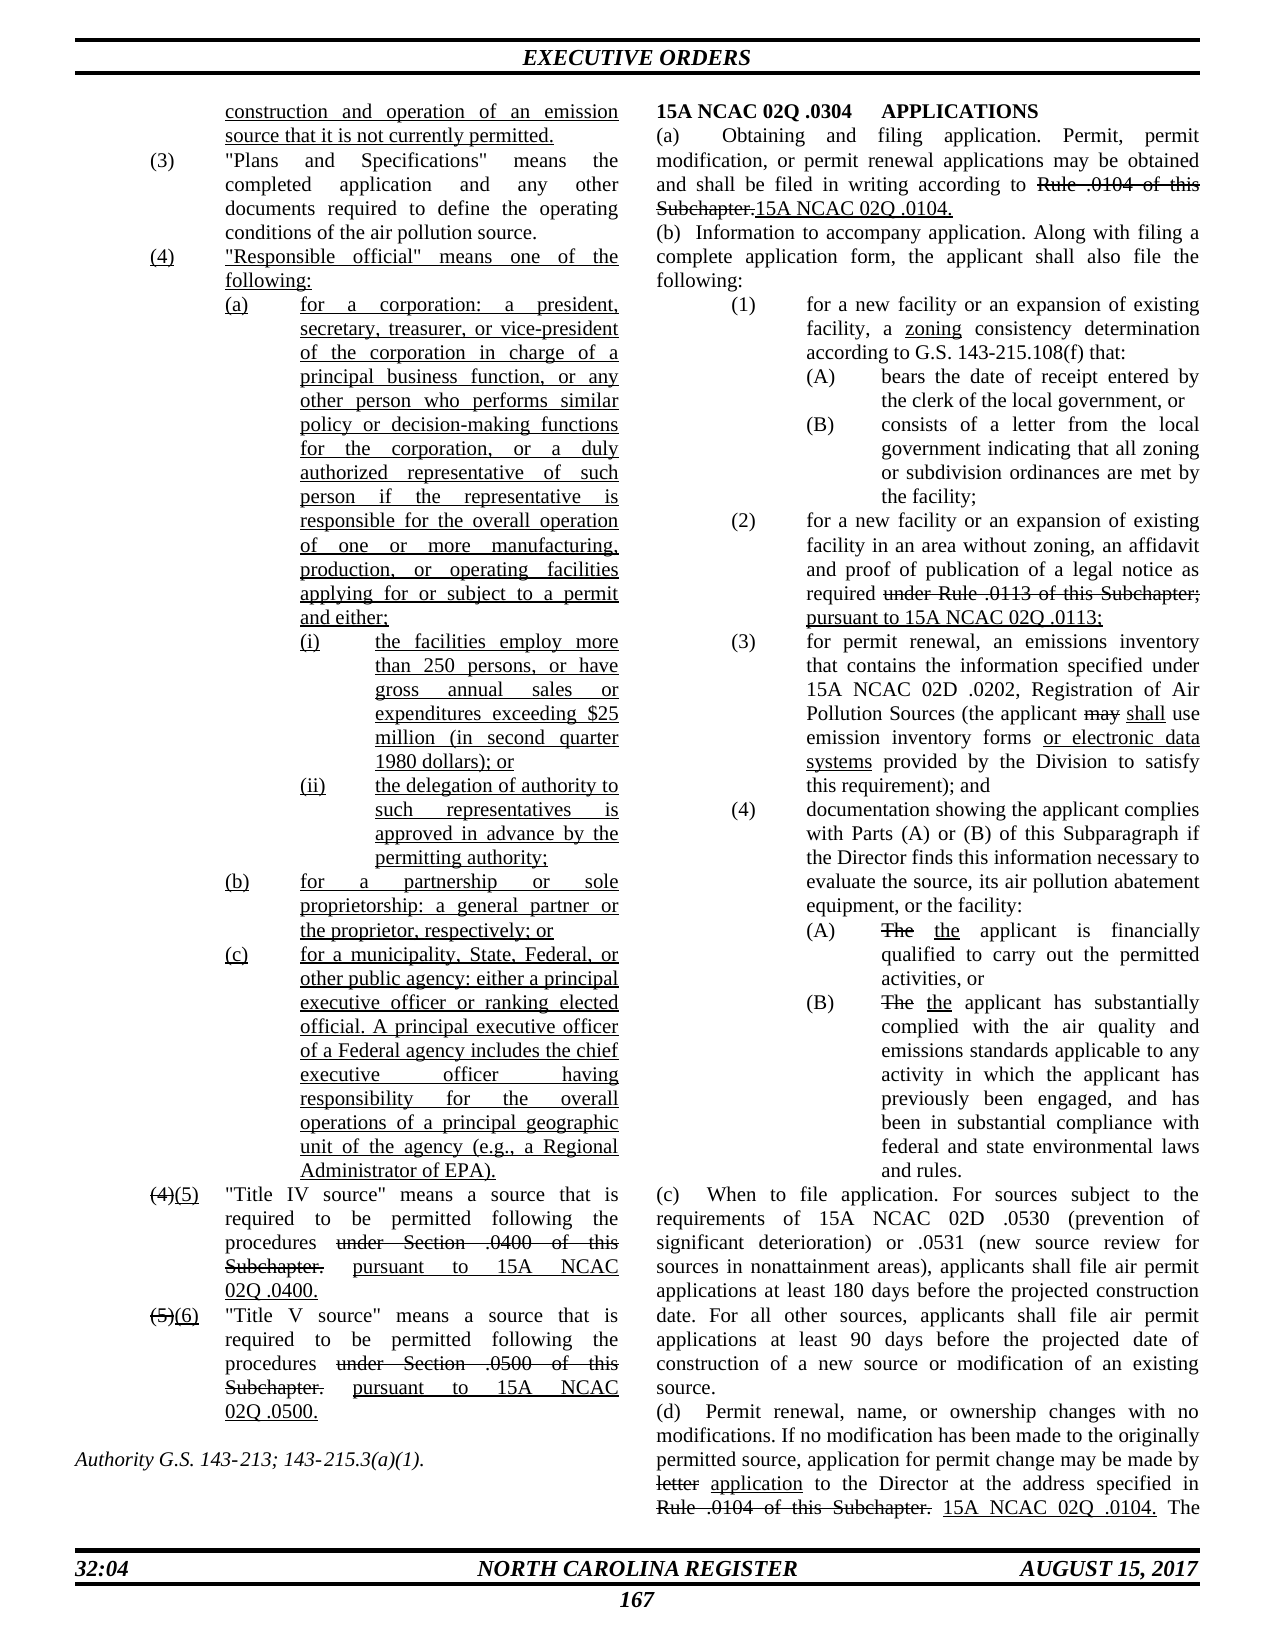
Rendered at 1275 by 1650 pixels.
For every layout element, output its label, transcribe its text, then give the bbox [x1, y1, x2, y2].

text (B) consists of a letter from the local government indicating that all zoning or subdivision ordinances are met by the facility; [806, 412, 1200, 508]
text (c) for a municipality, State, Federal, or other public agency: either a principal executive officer or ranking elected official. A principal executive officer of a Federal agency includes the chief executive officer having responsibility for the overall operations of a principal geographic unit of the agency (e.g., a Regional Administrator of EPA). [225, 942, 619, 1182]
text (i) the facilities employ more than 250 persons, or have gross annual sales or expenditures exceeding $25 million (in second quarter 1980 dollars); or [300, 629, 619, 773]
text (a) for a corporation: a president, secretary, treasurer, or vice-president of the corporation in charge of a principal business function, or any other person who performs similar policy or decision-making functions for the corporation, or a duly authorized representative of such person if the representative is responsible for the overall operation of one or more manufacturing, production, or operating facilities applying for or subject to a permit and either; [225, 292, 619, 629]
text (2) for a new facility or an expansion of existing facility in an area without zoning, an affidavit and proof of publication of a legal notice as required under Rule .0113 of this Subchapter; pursuant to 15A NCAC 02Q .0113; [731, 508, 1200, 629]
text (4)(5) "Title IV source" means a source that is required to be permitted following the procedures under Section .0400 of this Subchapter. pursuant to 15A NCAC 02Q .0400. [150, 1182, 619, 1302]
text (A) The the applicant is financially qualified to carry out the permitted activities, or [806, 917, 1200, 990]
text (1) for a new facility or an expansion of existing facility, a zoning consistency determination according to G.S. 143-215.108(f) that: [731, 292, 1200, 364]
text (ii) the delegation of authority to such representatives is approved in advance by the permitting authority; [300, 773, 619, 869]
text (b) Information to accompany application. Along with filing a complete application form, the applicant shall also file the following: [656, 220, 1200, 292]
text (3) for permit renewal, an emissions inventory that contains the information specified under 15A NCAC 02D .0202, Registration of Air Pollution Sources (the applicant may shall use emission inventory forms or electronic data systems provided by the Division to satisfy this requirement); and [731, 629, 1200, 797]
text (b) for a partnership or sole proprietorship: a general partner or the proprietor, respectively; or [225, 869, 619, 942]
text (5)(6) "Title V source" means a source that is required to be permitted following the procedures under Section .0500 of this Subchapter. pursuant to 15A NCAC 02Q .0500. [150, 1302, 619, 1423]
text (c) When to file application. For sources subject to the requirements of 15A NCAC 02D .0530 (prevention of significant deterioration) or .0531 (new source review for sources in nonattainment areas), applicants shall file air permit applications at least 180 days before the projected construction date. For all other sources, applicants shall file air permit applications at least 90 days before the projected date of construction of a new source or modification of an existing source. [656, 1182, 1200, 1399]
text (A) bears the date of receipt entered by the clerk of the local government, or [806, 364, 1200, 412]
text (a) Obtaining and filing application. Permit, permit modification, or permit renewal applications may be obtained and shall be filed in writing according to Rule .0104 of this Subchapter.15A NCAC 02Q .0104. [656, 123, 1200, 220]
text (3) "Plans and Specifications" means the completed application and any other documents required to define the operating conditions of the air pollution source. [150, 147, 619, 244]
text (4) "Responsible official" means one of the following: [150, 244, 619, 292]
text Authority G.S. 143-213; 143-215.3(a)(1). [75, 1447, 619, 1471]
text (B) The the applicant has substantially complied with the air quality and emissions standards applicable to any activity in which the applicant has previously been engaged, and has been in substantial compliance with federal and state environmental laws and rules. [806, 990, 1200, 1182]
text 15A NCAC 02Q .0304 APPLICATIONS [656, 99, 1200, 123]
text (4) documentation showing the applicant complies with Parts (A) or (B) of this Subparagraph if the Director finds this information necessary to evaluate the source, its air pollution abatement equipment, or the facility: [731, 797, 1200, 917]
